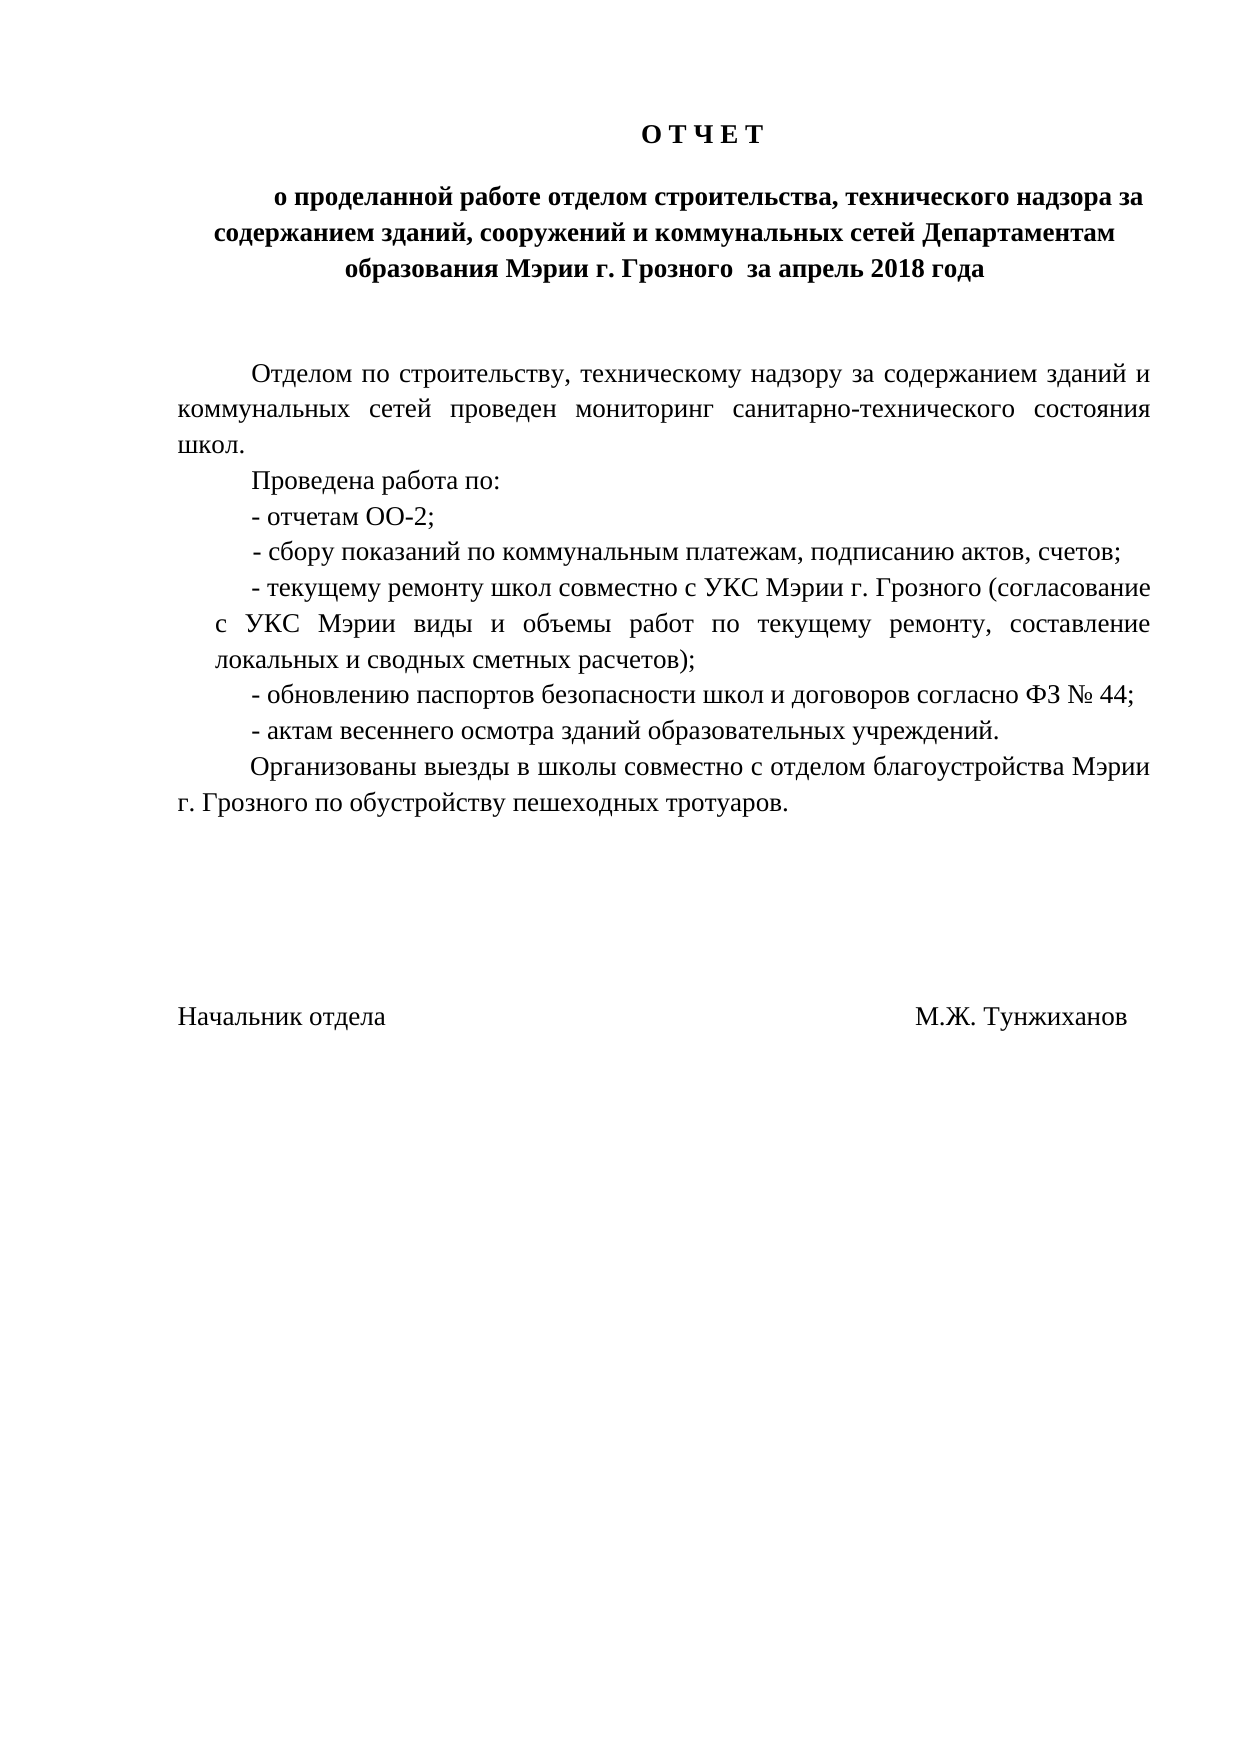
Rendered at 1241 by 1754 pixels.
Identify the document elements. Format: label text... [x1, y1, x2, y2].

text - сбору показаний по коммунальным платежам, подписанию актов, счетов; [252, 536, 1152, 567]
text Отделом по строительству, техническому надзору за содержанием зданий и коммунальных сетей проведен мониторинг санитарно-технического состояния школ. [177, 357, 1152, 459]
text о проделанной работе отделом строительства, технического надзора за содержанием зданий, сооружений и коммунальных сетей Департаментам образования Мэрии г. Грозного за апрель 2018 года [177, 180, 1152, 283]
text - текущему ремонту школ совместно с УКС Мэрии г. Грозного (согласование с УКС Мэрии виды и объемы работ по текущему ремонту, составление локальных и сводных сметных расчетов); [215, 571, 1152, 674]
text - отчетам ОО-2; [215, 500, 1152, 531]
text Проведена работа по: [177, 464, 1152, 495]
text Начальник отдела М.Ж. Тунжиханов [177, 1000, 1152, 1031]
text - актам весеннего осмотра зданий образовательных учреждений. [215, 714, 1152, 745]
text О Т Ч Е Т [177, 118, 1152, 149]
text - обновлению паспортов безопасности школ и договоров согласно ФЗ № 44; [215, 678, 1152, 709]
text Организованы выезды в школы совместно с отделом благоустройства Мэрии г. Грозного по обустройству пешеходных тротуаров. [177, 750, 1152, 817]
